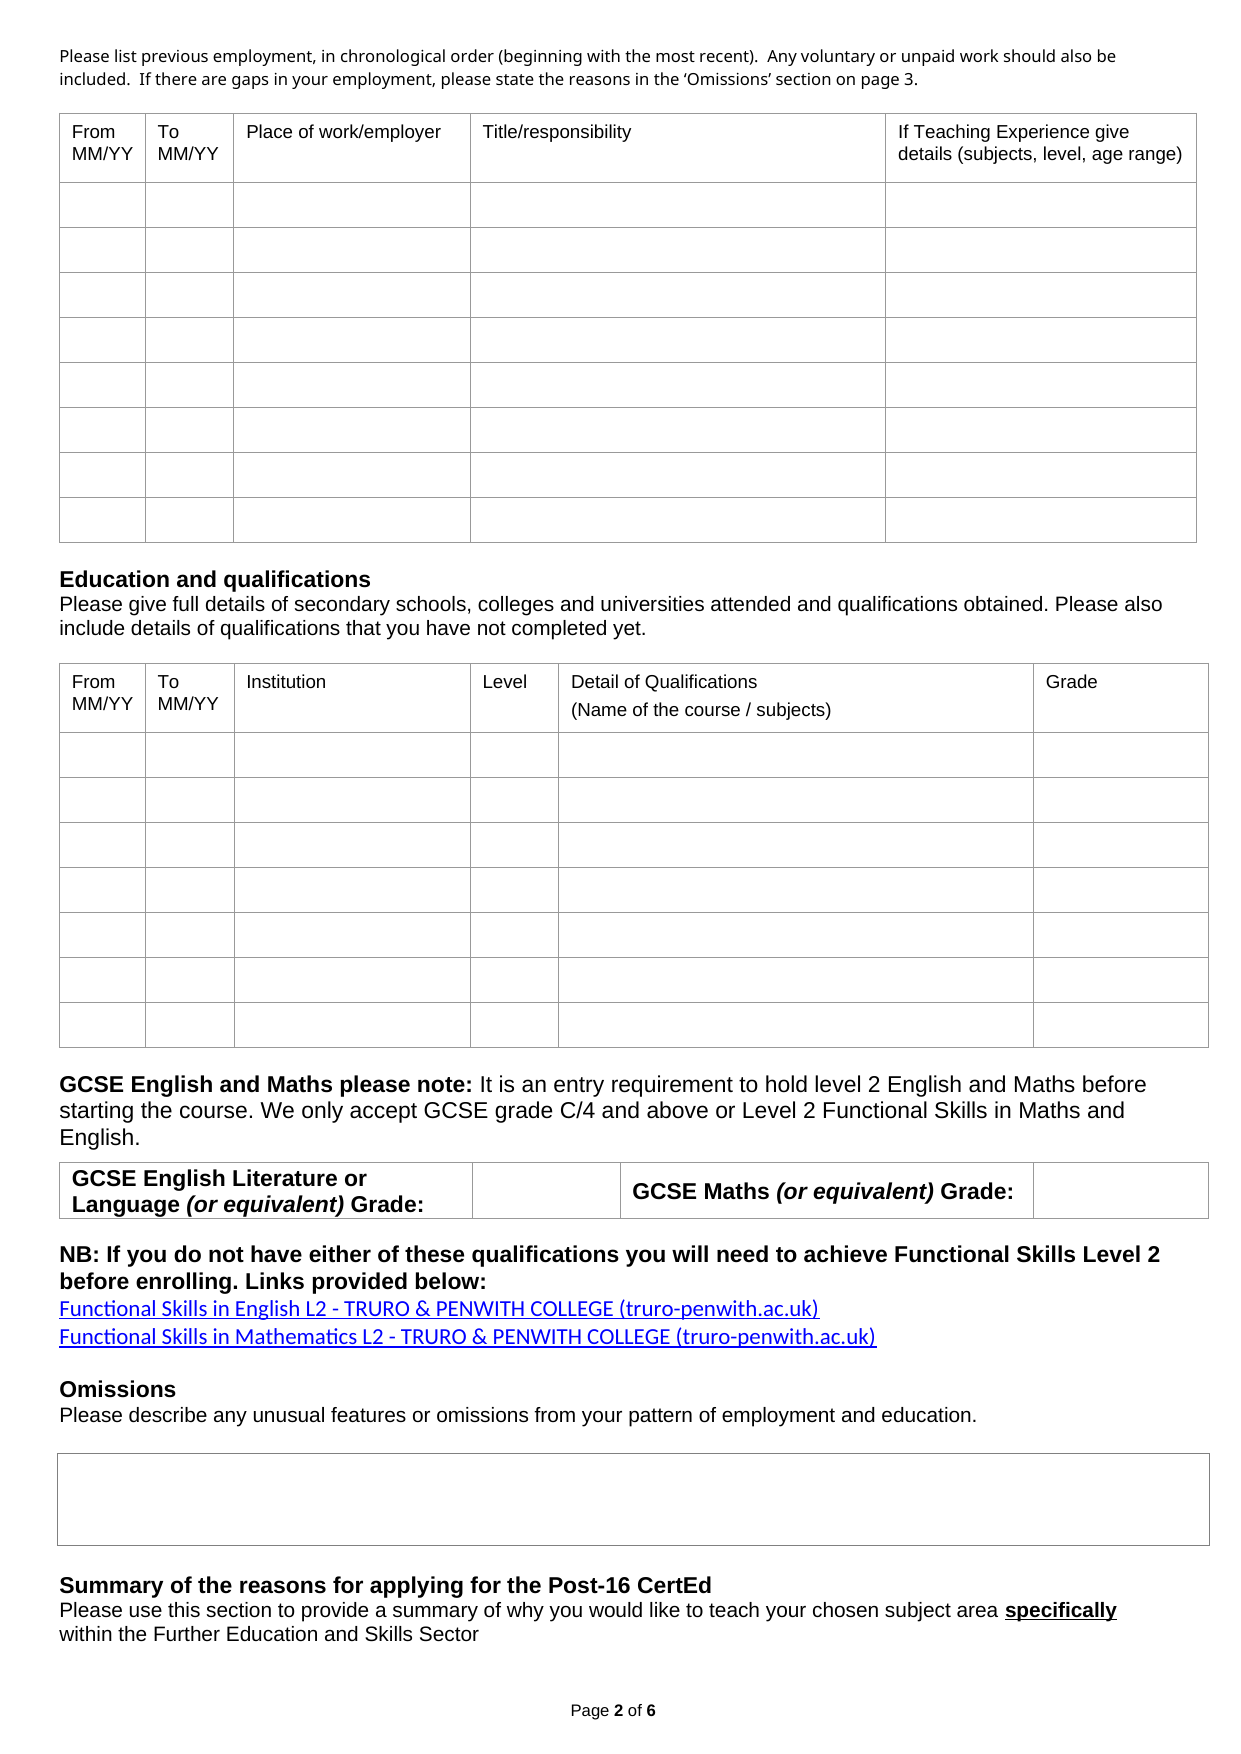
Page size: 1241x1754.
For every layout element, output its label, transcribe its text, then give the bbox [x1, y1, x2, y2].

table_cell [1034, 778, 1208, 822]
table_cell [60, 318, 145, 362]
table_cell [471, 1003, 558, 1047]
table_cell [60, 778, 145, 822]
text NB: If you do not have either of these qualifications you will need to achieve Functional Skills Level 2 before enrolling. Links provided below: [59, 1241, 1167, 1294]
table_cell [234, 453, 470, 497]
table_cell [886, 453, 1196, 497]
table_header [473, 1163, 620, 1217]
table_header From MM/YY [60, 664, 145, 732]
table_header Detail of Qualifications (Name of the course / subjects) [559, 664, 1033, 732]
table_cell [234, 273, 470, 317]
table_header To MM/YY [146, 664, 234, 732]
text Please give full details of secondary schools, colleges and universities attended and qualifications obtained. Please also include details of qualifications that you have not completed yet. [59, 592, 1167, 640]
table_cell [559, 1003, 1033, 1047]
table_cell [886, 498, 1196, 542]
table_cell [60, 823, 145, 867]
table_cell [235, 778, 470, 822]
table_header [58, 1454, 1209, 1544]
table_cell [146, 408, 233, 452]
table_cell [235, 733, 470, 777]
table_cell [471, 958, 558, 1002]
table_cell [471, 363, 885, 407]
text Functional Skills in Mathematics L2 - TRURO & PENWITH COLLEGE (truro-penwith.ac.uk) [59, 1322, 1167, 1350]
table_cell [234, 183, 470, 227]
text Summary of the reasons for applying for the Post-16 CertEd [59, 1572, 1167, 1598]
table_cell [146, 453, 233, 497]
table_cell [234, 408, 470, 452]
table_cell [60, 183, 145, 227]
table_cell [471, 453, 885, 497]
table_cell [1034, 958, 1208, 1002]
table_header [1034, 1163, 1208, 1217]
table_cell [886, 363, 1196, 407]
table_cell [559, 733, 1033, 777]
table_header To MM/YY [146, 114, 233, 182]
table_cell [146, 273, 233, 317]
table_cell [886, 318, 1196, 362]
table_cell [60, 868, 145, 912]
table_cell [886, 183, 1196, 227]
table_header GCSE Maths (or equivalent) Grade: [621, 1163, 1033, 1217]
table_cell [471, 228, 885, 272]
table_cell [146, 823, 234, 867]
table_header GCSE English Literature or Language (or equivalent) Grade: [60, 1163, 472, 1217]
table_cell [1034, 913, 1208, 957]
table_cell [146, 958, 234, 1002]
table_cell [60, 408, 145, 452]
table_cell [146, 733, 234, 777]
text Please use this section to provide a summary of why you would like to teach your chosen subject area specifically within the Further Education and Skills Sector [59, 1598, 1167, 1646]
text Omissions [59, 1376, 1167, 1403]
text Functional Skills in English L2 - TRURO & PENWITH COLLEGE (truro-penwith.ac.uk) [59, 1294, 1167, 1322]
table_cell [1034, 868, 1208, 912]
table_cell [886, 408, 1196, 452]
table_cell [234, 318, 470, 362]
table_cell [471, 823, 558, 867]
table_cell [471, 913, 558, 957]
table_header If Teaching Experience give details (subjects, level, age range) [886, 114, 1196, 182]
table_cell [146, 363, 233, 407]
table_cell [559, 823, 1033, 867]
table_cell [146, 868, 234, 912]
table_cell [60, 453, 145, 497]
table_cell [60, 913, 145, 957]
table_cell [471, 868, 558, 912]
table_cell [471, 733, 558, 777]
table_cell [235, 913, 470, 957]
table_cell [235, 868, 470, 912]
table_cell [1034, 733, 1208, 777]
text Please list previous employment, in chronological order (beginning with the most recent). Any voluntary or unpaid work should also be included. If there are gaps in your employment, please state the reasons in the ‘Omissions’ section on page 3. [59, 44, 1167, 90]
table_cell [146, 183, 233, 227]
table_cell [60, 363, 145, 407]
table_cell [1034, 823, 1208, 867]
table_cell [146, 228, 233, 272]
table_cell [471, 183, 885, 227]
table_header Institution [235, 664, 470, 732]
table_cell [886, 228, 1196, 272]
table_cell [60, 498, 145, 542]
table_header Grade [1034, 664, 1208, 732]
table_cell [60, 228, 145, 272]
table_cell [235, 958, 470, 1002]
table_cell [559, 868, 1033, 912]
table_cell [471, 498, 885, 542]
table_cell [146, 778, 234, 822]
table_header Title/responsibility [471, 114, 885, 182]
table_cell [559, 958, 1033, 1002]
table_cell [60, 273, 145, 317]
table_cell [146, 913, 234, 957]
table_cell [1034, 1003, 1208, 1047]
table_cell [234, 228, 470, 272]
table_cell [559, 913, 1033, 957]
table_cell [60, 958, 145, 1002]
table_header From MM/YY [60, 114, 145, 182]
table_cell [235, 1003, 470, 1047]
text Education and qualifications [59, 566, 1167, 592]
text GCSE English and Maths please note: It is an entry requirement to hold level 2 English and Maths before starting the course. We only accept GCSE grade C/4 and above or Level 2 Functional Skills in Maths and English. [59, 1071, 1167, 1150]
table_cell [146, 318, 233, 362]
table_cell [234, 498, 470, 542]
table_cell [146, 498, 233, 542]
text Please describe any unusual features or omissions from your pattern of employment and education. [59, 1403, 1167, 1427]
table_cell [235, 823, 470, 867]
table_cell [559, 778, 1033, 822]
table_cell [60, 733, 145, 777]
table_header Place of work/employer [234, 114, 470, 182]
table_cell [471, 273, 885, 317]
table_cell [471, 318, 885, 362]
table_cell [471, 778, 558, 822]
table_header Level [471, 664, 558, 732]
table_cell [146, 1003, 234, 1047]
table_cell [234, 363, 470, 407]
table_cell [471, 408, 885, 452]
table_cell [60, 1003, 145, 1047]
table_cell [886, 273, 1196, 317]
